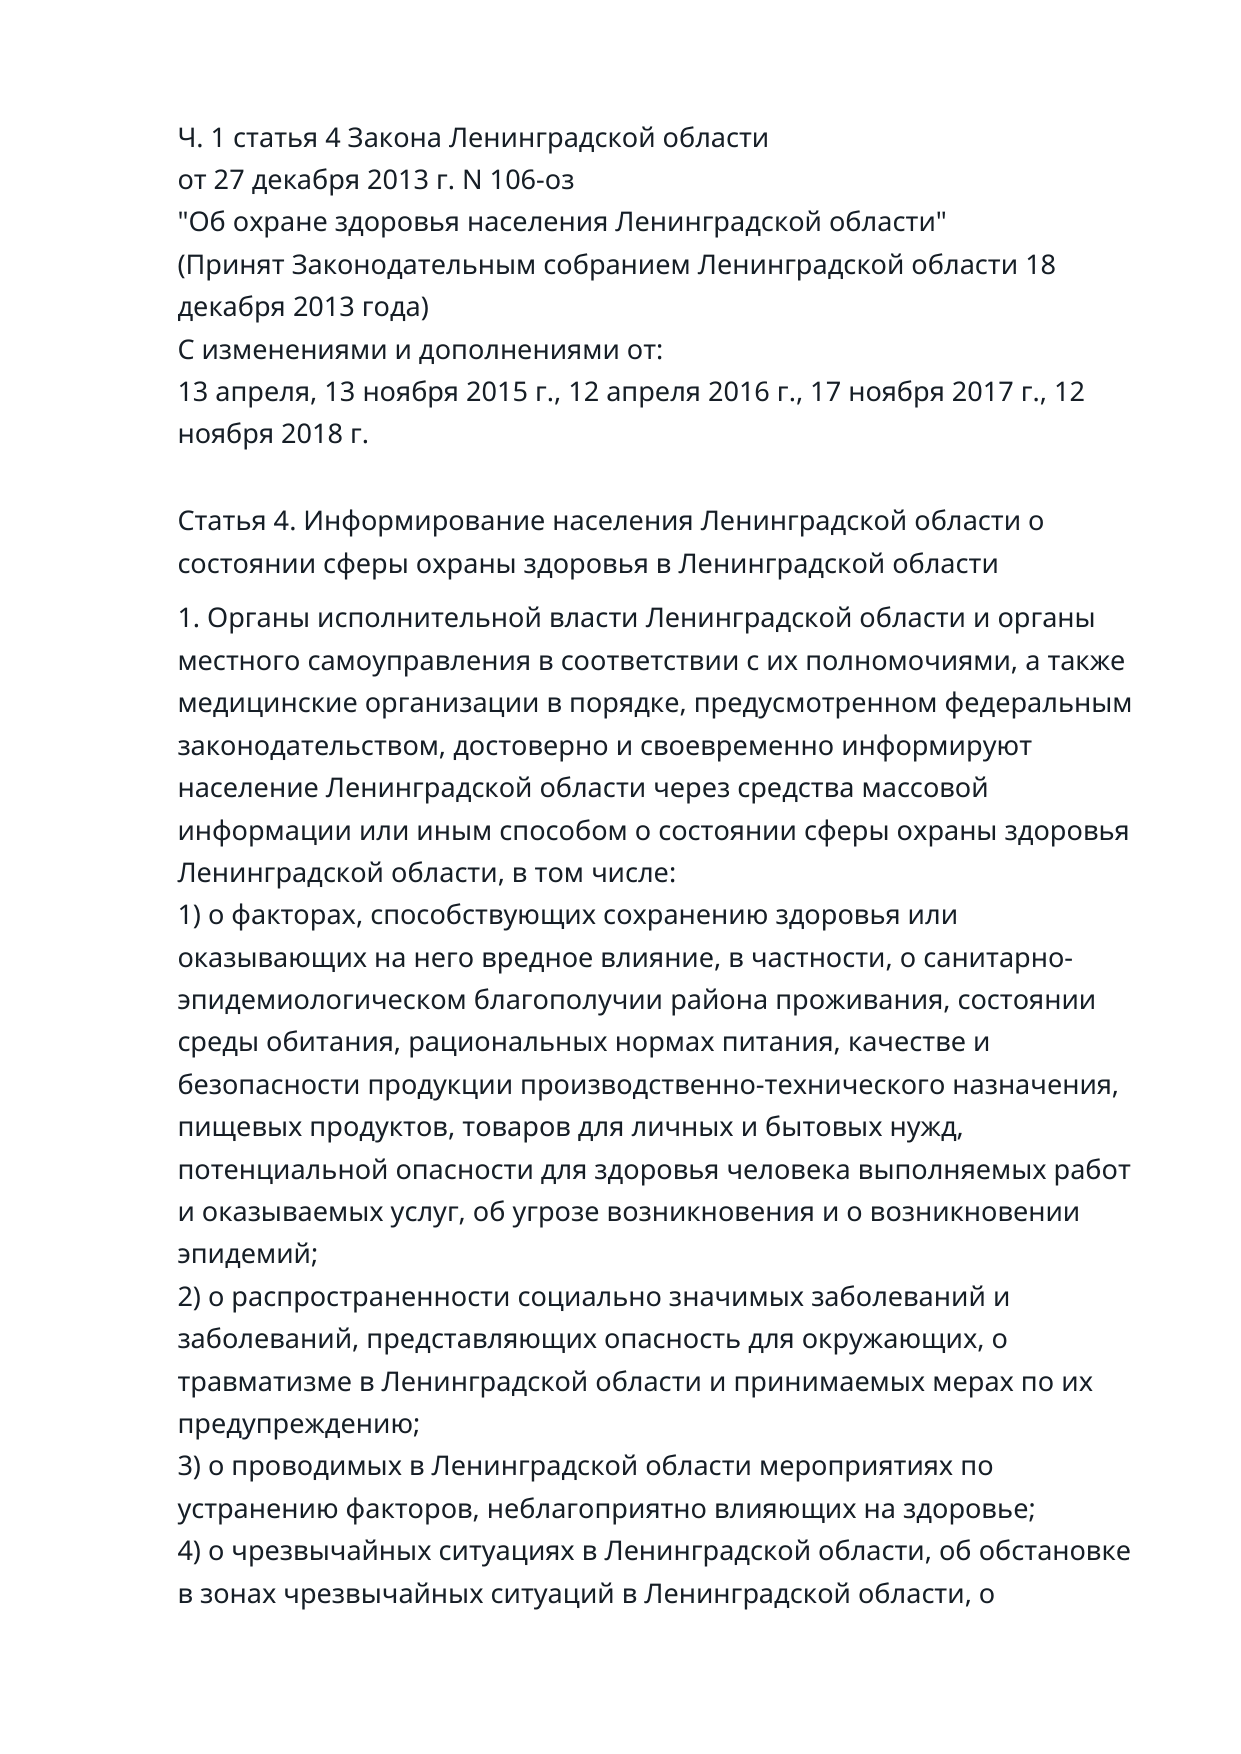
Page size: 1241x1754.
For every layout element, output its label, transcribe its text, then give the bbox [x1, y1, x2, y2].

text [177, 599, 1152, 1611]
text Ч. 1 статья 4 Закона Ленинградской области от 27 декабря 2013 г. N 106-оз "Об охране здоровья населения Ленинградской области" (Принят Законодательным собранием Ленинградской области 18 декабря 2013 года) С изменениями и дополнениями от: 13 апреля, 13 ноября 2015 г., 12 апреля 2016 г., 17 ноября 2017 г., 12 ноября 2018 г. [177, 118, 1152, 452]
text Статья 4. Информирование населения Ленинградской области о состоянии сферы охраны здоровья в Ленинградской области [177, 470, 1152, 581]
